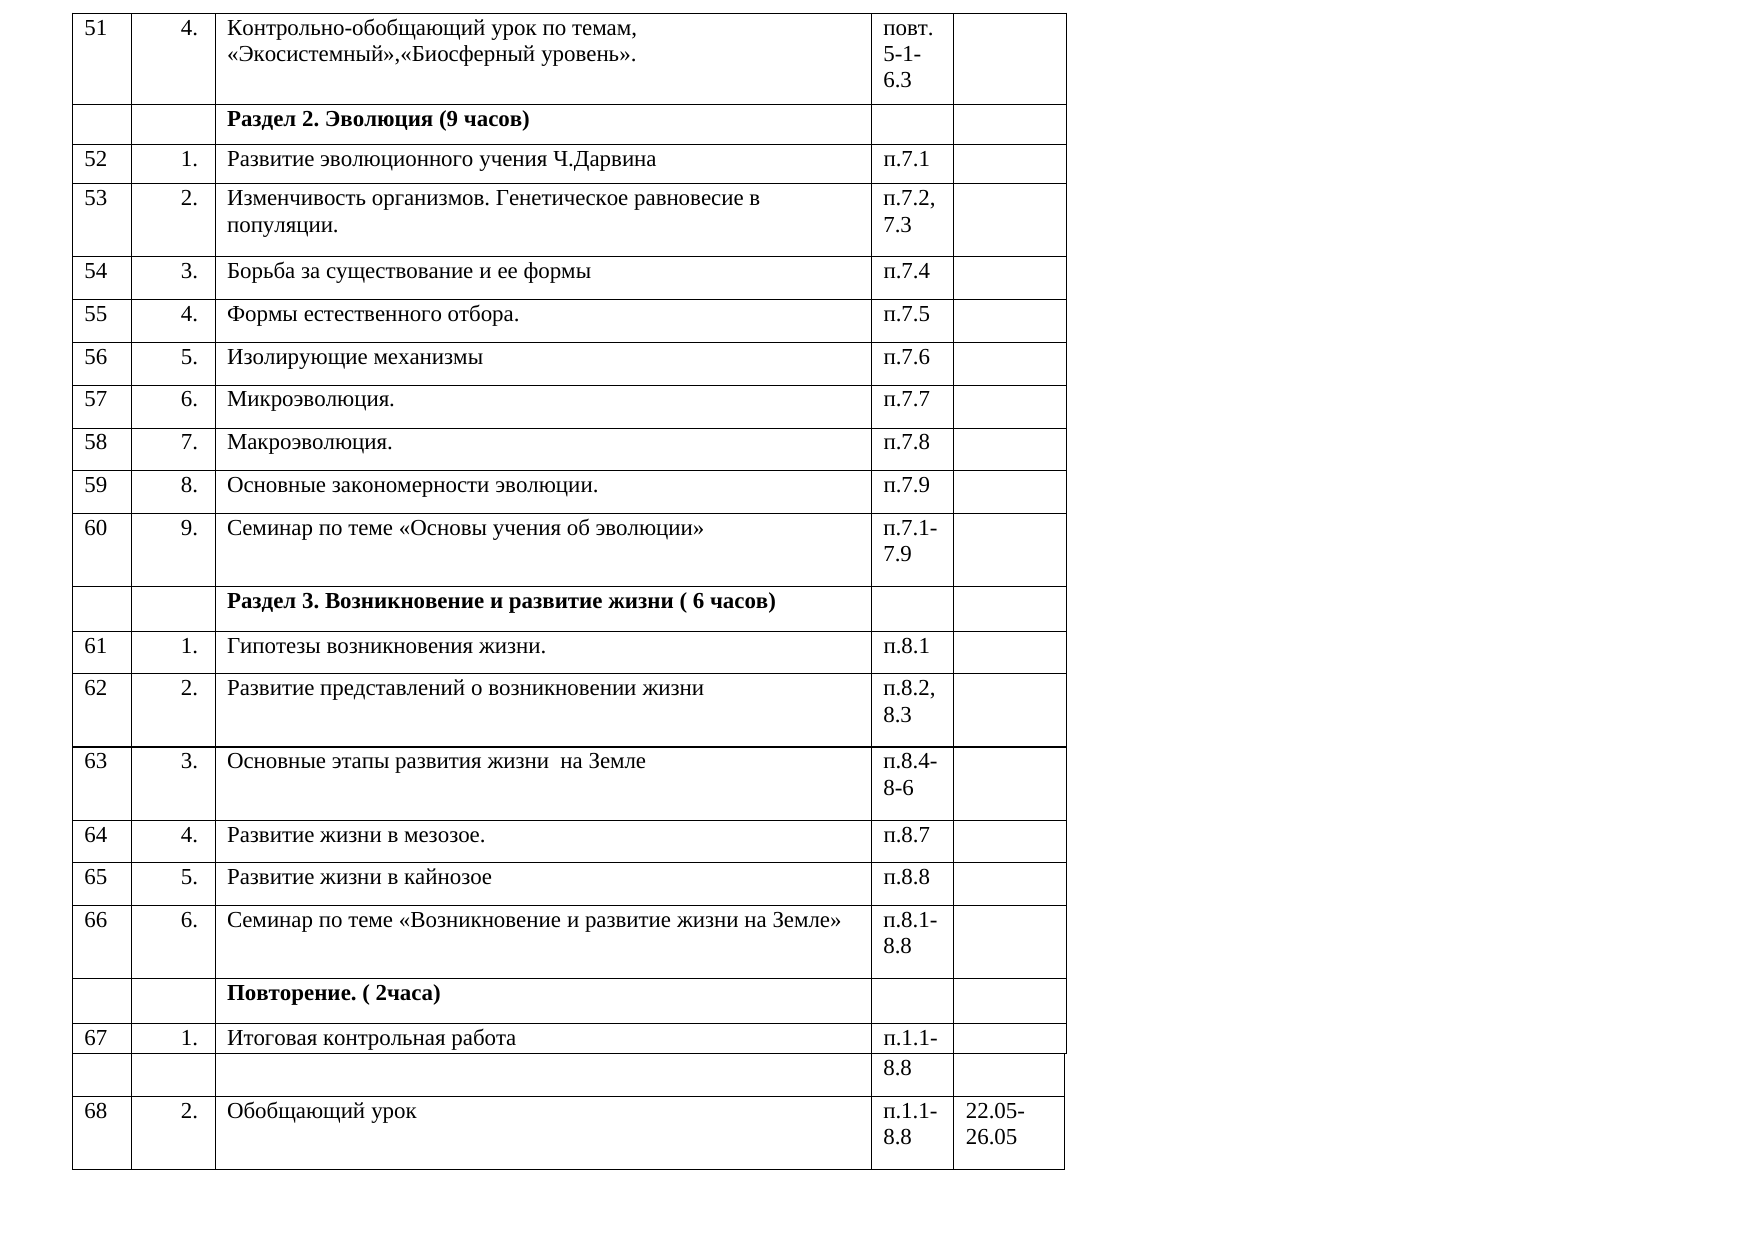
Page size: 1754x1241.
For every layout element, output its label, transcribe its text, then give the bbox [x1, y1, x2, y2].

table_cell 4. [132, 14, 215, 104]
table_cell Микроэволюция. [216, 386, 871, 427]
table_cell п.8.1- 8.8 [872, 906, 953, 978]
table_cell п.1.1- 8.8 [872, 1097, 953, 1169]
table_cell 2. [132, 1097, 215, 1169]
table_cell 66 [73, 906, 131, 978]
table_cell 64 [73, 821, 131, 862]
table_cell Изолирующие механизмы [216, 343, 871, 384]
table_cell 61 [73, 632, 131, 673]
table_cell Развитие жизни в мезозое. [216, 821, 871, 862]
table_cell п.7.5 [872, 300, 953, 342]
table_cell 8.8 [872, 1054, 953, 1096]
table_cell 1. [132, 632, 215, 673]
table_cell [954, 587, 1066, 631]
table_cell Развитие жизни в кайнозое [216, 863, 871, 905]
table_cell Основные этапы развития жизни на Земле [216, 748, 871, 819]
table_cell 3. [132, 257, 215, 299]
table_cell [216, 1054, 871, 1096]
table_cell [954, 906, 1066, 978]
table_cell п.7.4 [872, 257, 953, 299]
table_cell 68 [73, 1097, 131, 1169]
table_cell [954, 821, 1066, 862]
table_cell [954, 1054, 1064, 1096]
table_cell [132, 105, 215, 144]
table_cell Семинар по теме «Возникновение и развитие жизни на Земле» [216, 906, 871, 978]
table_cell Раздел 2. Эволюция (9 часов) [216, 105, 871, 144]
table_cell п.8.2, 8.3 [872, 674, 953, 746]
table_cell п.8.4- 8-6 [872, 748, 953, 819]
table_cell 67 [73, 1024, 131, 1053]
table_cell Основные закономерности эволюции. [216, 471, 871, 513]
table_cell [954, 632, 1066, 673]
table_cell п.7.8 [872, 429, 953, 470]
table_cell Контрольно-обобщающий урок по темам, «Экосистемный»,«Биосферный уровень». [216, 14, 871, 104]
table_cell п.7.9 [872, 471, 953, 513]
table_cell [954, 674, 1066, 746]
table_cell 53 [73, 184, 131, 256]
table_cell Развитие эволюционного учения Ч.Дарвина [216, 145, 871, 183]
table_cell [132, 979, 215, 1023]
table_cell 2. [132, 674, 215, 746]
table_cell п.7.1 [872, 145, 953, 183]
table_cell 5. [132, 343, 215, 384]
table_cell Гипотезы возникновения жизни. [216, 632, 871, 673]
table_cell [954, 1024, 1066, 1053]
table_cell Обобщающий урок [216, 1097, 871, 1169]
table_cell [954, 145, 1066, 183]
table_cell [73, 1054, 131, 1096]
table_cell 5. [132, 863, 215, 905]
table_cell 62 [73, 674, 131, 746]
table_cell [954, 105, 1066, 144]
table_cell [73, 587, 131, 631]
table_cell 60 [73, 514, 131, 586]
table_cell 57 [73, 386, 131, 427]
table_cell 7. [132, 429, 215, 470]
table_cell Семинар по теме «Основы учения об эволюции» [216, 514, 871, 586]
table_cell Изменчивость организмов. Генетическое равновесие в популяции. [216, 184, 871, 256]
table_cell 55 [73, 300, 131, 342]
table_cell Повторение. ( 2часа) [216, 979, 871, 1023]
table_cell п.7.7 [872, 386, 953, 427]
table_cell [132, 1054, 215, 1096]
table_cell 22.05-26.05 [954, 1097, 1064, 1169]
table_cell 1. [132, 145, 215, 183]
table_cell [954, 429, 1066, 470]
table_cell 52 [73, 145, 131, 183]
table_cell Раздел 3. Возникновение и развитие жизни ( 6 часов) [216, 587, 871, 631]
table_cell [954, 514, 1066, 586]
table_cell 4. [132, 821, 215, 862]
table_cell 63 [73, 748, 131, 819]
table_cell [73, 979, 131, 1023]
table_cell 9. [132, 514, 215, 586]
table_cell Формы естественного отбора. [216, 300, 871, 342]
table_cell [954, 471, 1066, 513]
table_cell [872, 979, 953, 1023]
table_cell п.8.1 [872, 632, 953, 673]
table_cell [954, 300, 1066, 342]
table_cell п.7.1- 7.9 [872, 514, 953, 586]
table_cell [954, 14, 1066, 104]
table_cell [872, 105, 953, 144]
table_cell 54 [73, 257, 131, 299]
table_cell 51 [73, 14, 131, 104]
table_cell [132, 587, 215, 631]
table_cell 4. [132, 300, 215, 342]
table_cell Макроэволюция. [216, 429, 871, 470]
table_cell 8. [132, 471, 215, 513]
table_cell 6. [132, 906, 215, 978]
table_cell 59 [73, 471, 131, 513]
table_cell п.7.6 [872, 343, 953, 384]
table_cell [954, 343, 1066, 384]
table_cell Борьба за существование и ее формы [216, 257, 871, 299]
table_cell [73, 105, 131, 144]
table_cell [954, 748, 1066, 819]
table_cell 2. [132, 184, 215, 256]
table_cell п.7.2, 7.3 [872, 184, 953, 256]
table_cell [954, 979, 1066, 1023]
table_cell 3. [132, 748, 215, 819]
table_cell [954, 257, 1066, 299]
table_cell п.8.8 [872, 863, 953, 905]
table_cell 65 [73, 863, 131, 905]
table_cell [954, 184, 1066, 256]
table_cell [954, 386, 1066, 427]
table_cell [872, 587, 953, 631]
table_cell 1. [132, 1024, 215, 1053]
table_cell п.8.7 [872, 821, 953, 862]
table_cell 56 [73, 343, 131, 384]
table_cell Итоговая контрольная работа [216, 1024, 871, 1053]
table_cell повт. 5-1- 6.3 [872, 14, 953, 104]
table_cell 58 [73, 429, 131, 470]
table_cell п.1.1- [872, 1024, 953, 1053]
table_cell 6. [132, 386, 215, 427]
table_cell Развитие представлений о возникновении жизни [216, 674, 871, 746]
table_cell [954, 863, 1066, 905]
